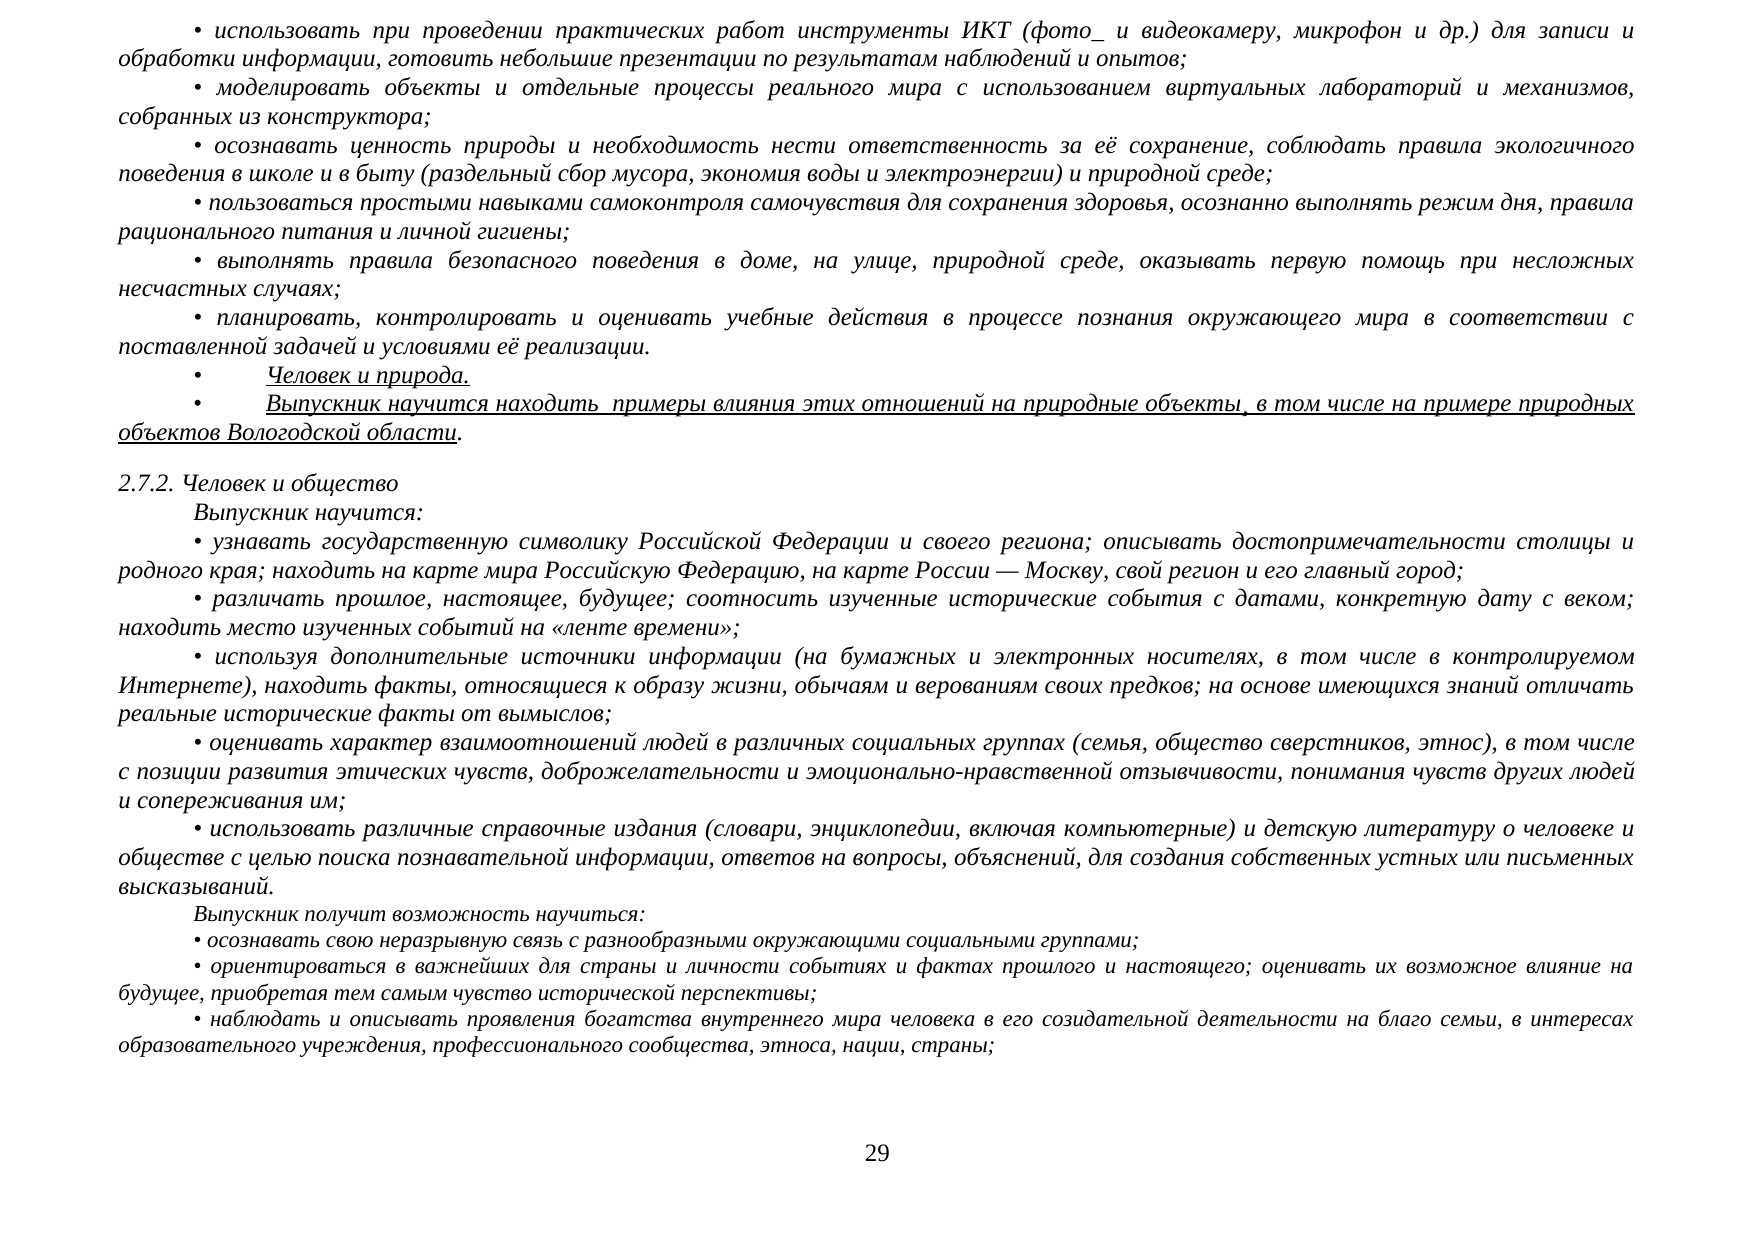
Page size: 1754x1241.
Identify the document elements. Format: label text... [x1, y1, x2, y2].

text • моделировать объекты и отдельные процессы реального мира с использованием виртуальных лабораторий и механизмов, собранных из конструктора; [118, 72, 1636, 130]
list Человек и природа. [118, 360, 1636, 388]
text • осознавать ценность природы и необходимость нести ответственность за её сохранение, соблюдать правила экологичного поведения в школе и в быту (раздельный сбор мусора, экономия воды и электроэнергии) и природной среде; [118, 130, 1636, 187]
text • различать прошлое, настоящее, будущее; соотносить изученные исторические события с датами, конкретную дату с веком; находить место изученных событий на «ленте времени»; [118, 583, 1636, 641]
text Выпускник получит возможность научиться: [118, 900, 1636, 926]
text • осознавать свою неразрывную связь с разнообразными окружающими социальными группами; [118, 926, 1636, 952]
text • ориентироваться в важнейших для страны и личности событиях и фактах прошлого и настоящего; оценивать их возможное влияние на будущее, приобретая тем самым чувство исторической перспективы; [118, 952, 1636, 1005]
text • выполнять правила безопасного поведения в доме, на улице, природной среде, оказывать первую помощь при несложных несчастных случаях; [118, 245, 1636, 302]
text • использовать при проведении практических работ инструменты ИКТ (фото_ и видеокамеру, микрофон и др.) для записи и обработки информации, готовить небольшие презентации по результатам наблюдений и опытов; [118, 15, 1636, 72]
text • узнавать государственную символику Российской Федерации и своего региона; описывать достопримечательности столицы и родного края; находить на карте мира Российскую Федерацию, на карте России — Москву, свой регион и его главный город; [118, 526, 1636, 583]
text • использовать различные справочные издания (словари, энциклопедии, включая компьютерные) и детскую литературу о человеке и обществе с целью поиска познавательной информации, ответов на вопросы, объяснений, для создания собственных устных или письменных высказываний. [118, 813, 1636, 900]
text Выпускник научится: [118, 497, 1636, 526]
text • пользоваться простыми навыками самоконтроля самочувствия для сохранения здоровья, осознанно выполнять режим дня, правила рационального питания и личной гигиены; [118, 187, 1636, 245]
text • используя дополнительные источники информации (на бумажных и электронных носителях, в том числе в контролируемом Интернете), находить факты, относящиеся к образу жизни, обычаям и верованиям своих предков; на основе имеющихся знаний отличать реальные исторические факты от вымыслов; [118, 641, 1636, 727]
text • планировать, контролировать и оценивать учебные действия в процессе познания окружающего мира в соответствии с поставленной задачей и условиями её реализации. [118, 302, 1636, 360]
list Выпускник научится находить примеры влияния этих отношений на природные объекты¸ в том числе на примере природных объектов Вологодской области. [118, 388, 1636, 446]
text • оценивать характер взаимоотношений людей в различных социальных группах (семья, общество сверстников, этнос), в том числе с позиции развития этических чувств, доброжелательности и эмоционально-нравственной отзывчивости, понимания чувств других людей и сопереживания им; [118, 727, 1636, 813]
text • наблюдать и описывать проявления богатства внутреннего мира человека в его созидательной деятельности на благо семьи, в интересах образовательного учреждения, профессионального сообщества, этноса, нации, страны; [118, 1005, 1636, 1058]
text 2.7.2. Человек и общество [118, 468, 1636, 497]
